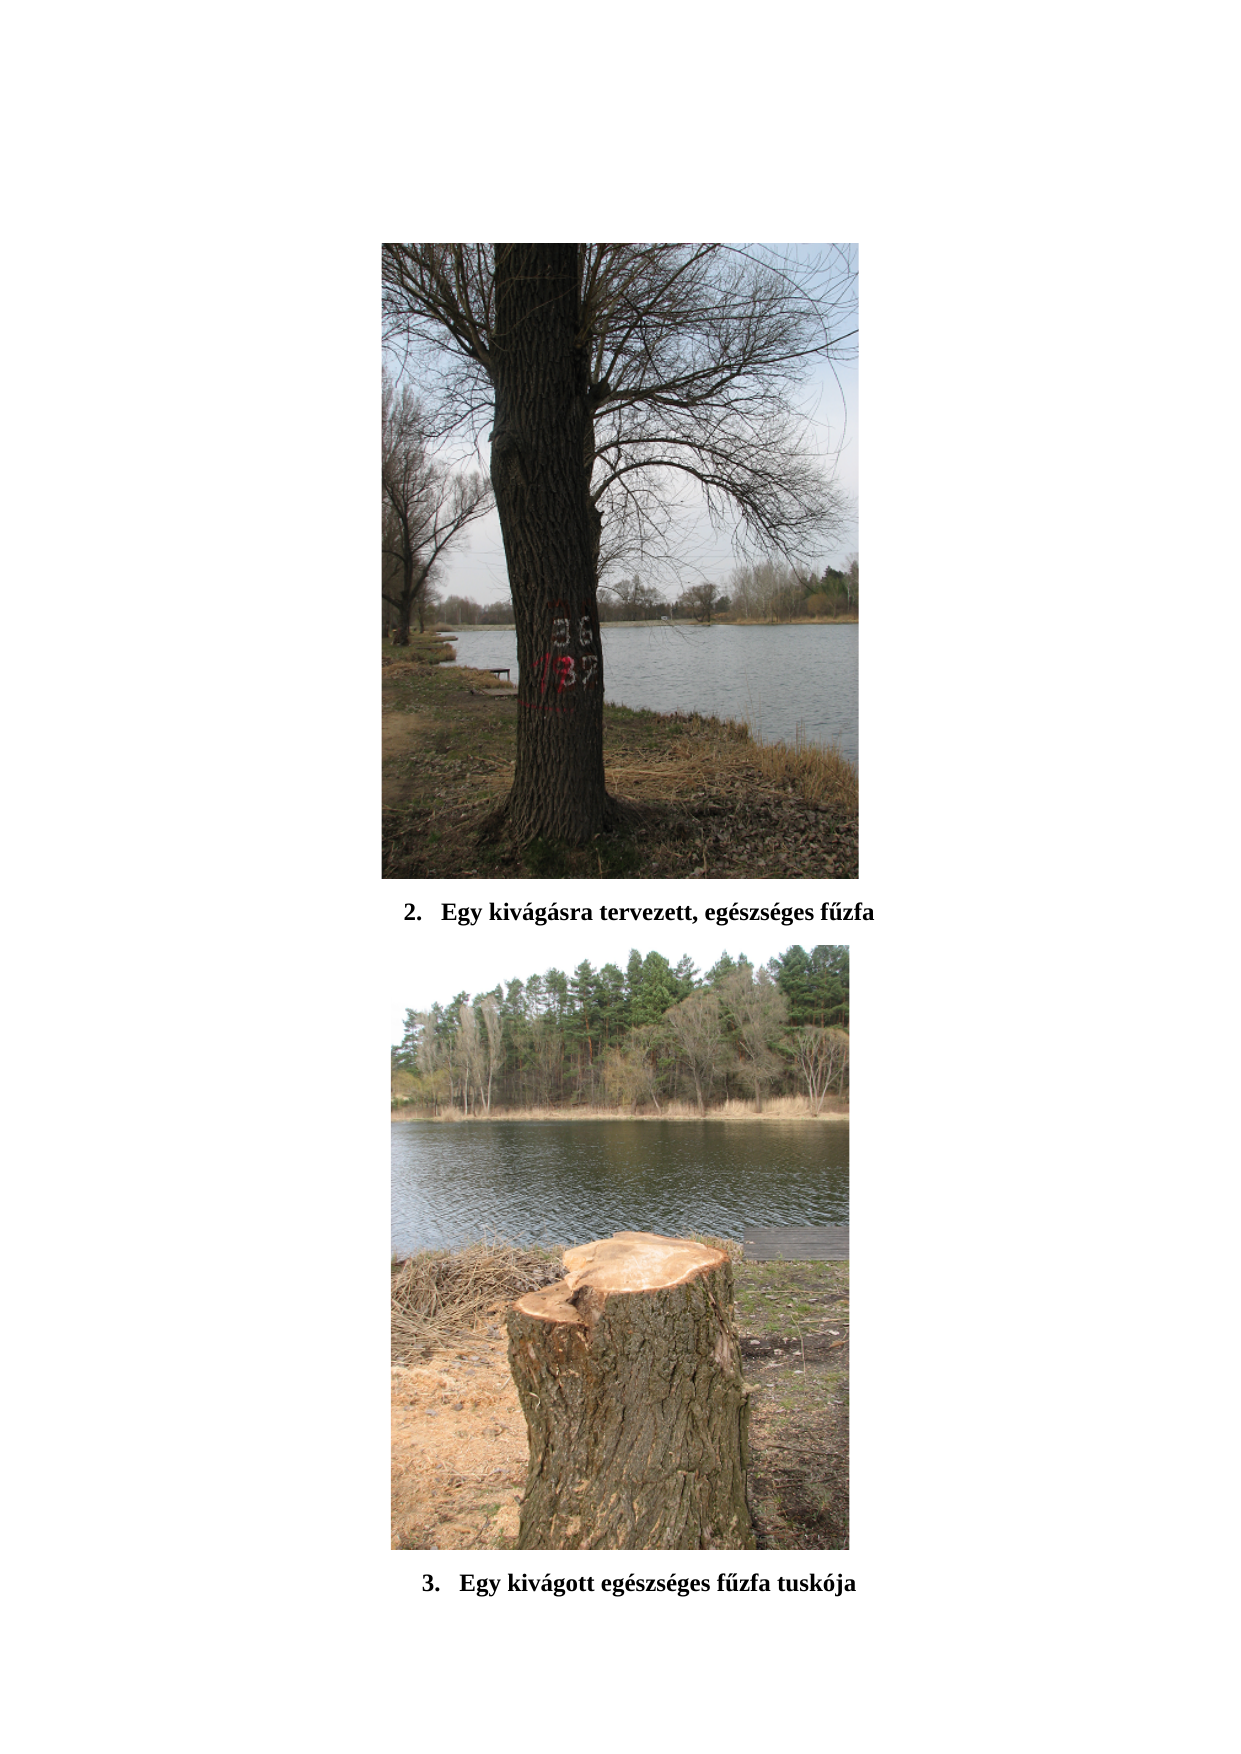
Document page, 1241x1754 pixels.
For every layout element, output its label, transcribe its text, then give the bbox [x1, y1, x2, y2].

picture [390, 945, 850, 1550]
picture [381, 243, 859, 879]
list Egy kivágott egészséges fűzfa tuskója [185, 1568, 1093, 1597]
list Egy kivágásra tervezett, egészséges fűzfa [185, 897, 1093, 926]
